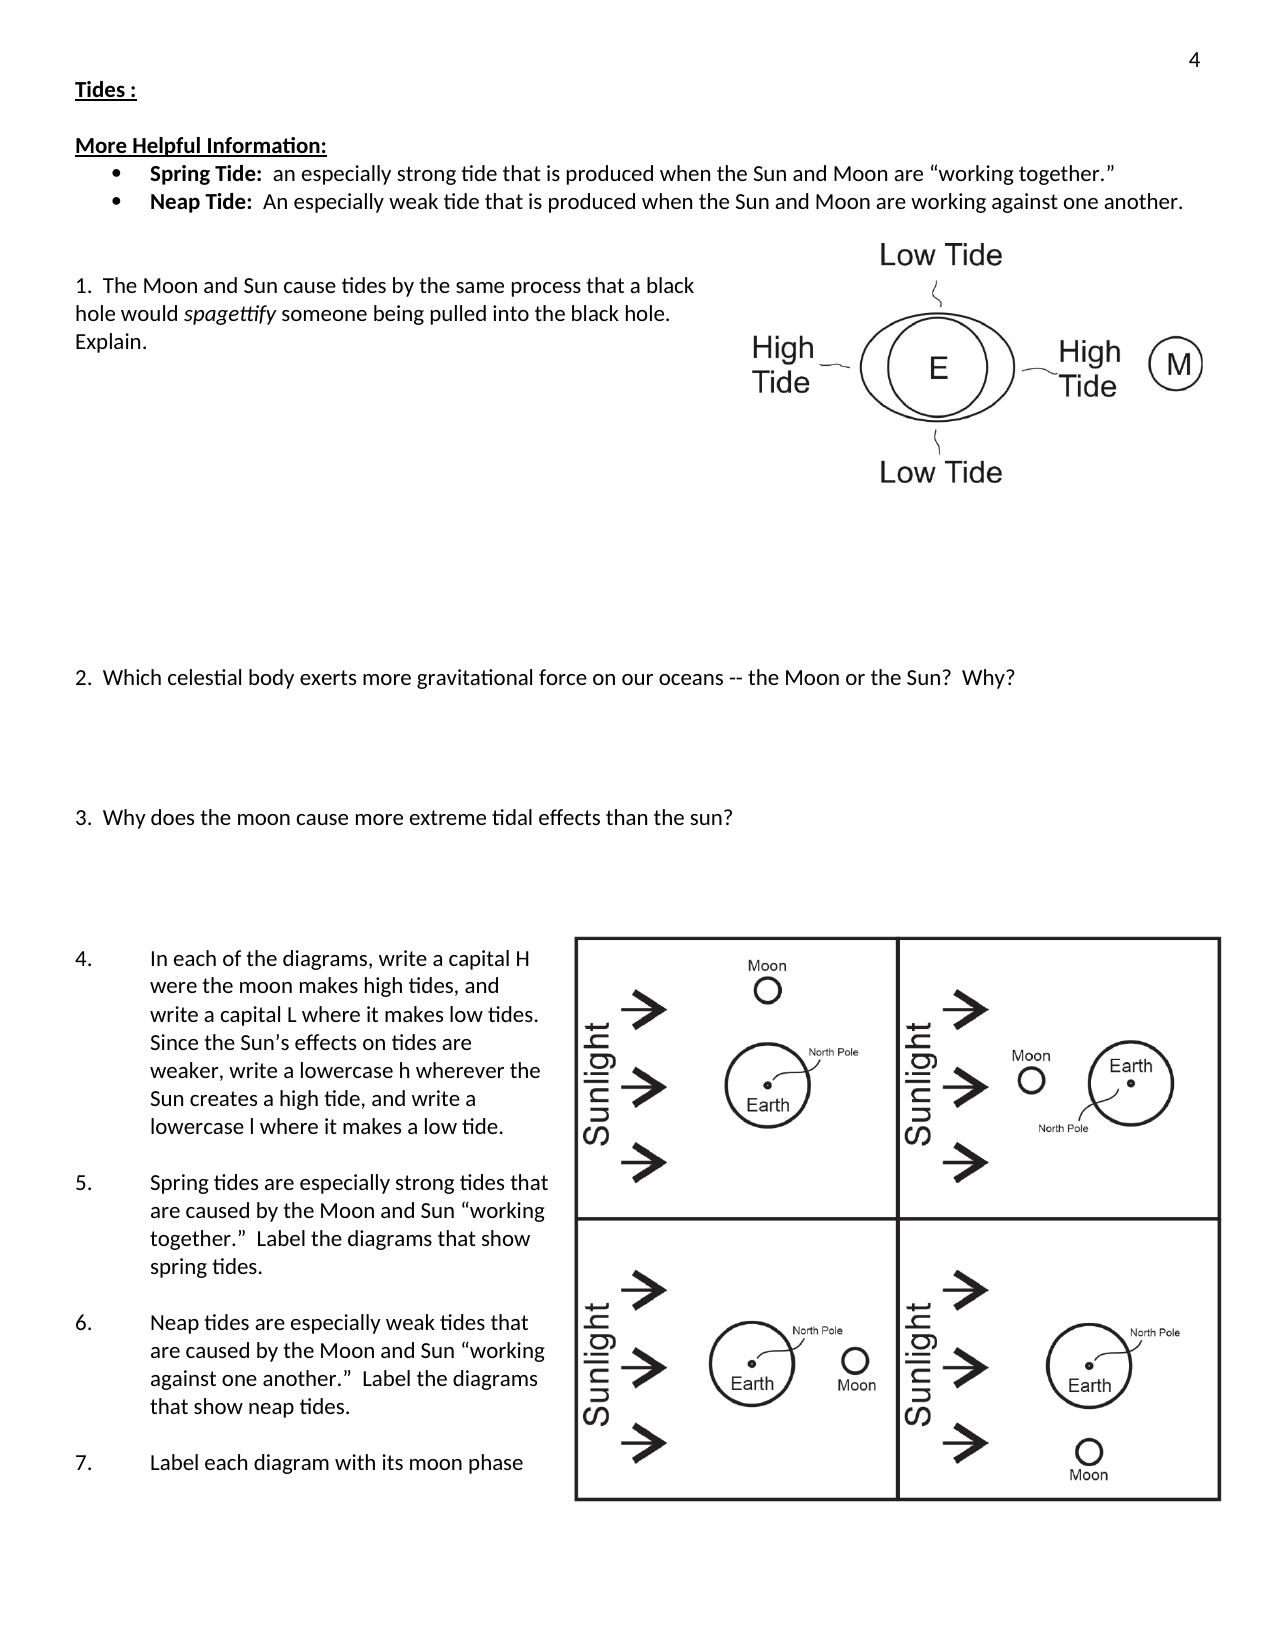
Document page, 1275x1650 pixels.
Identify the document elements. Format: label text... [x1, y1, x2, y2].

picture [570, 929, 1226, 1506]
text 3. Why does the moon cause more extreme tidal effects than the sun? [75, 803, 1200, 832]
text 5. Spring tides are especially strong tides that are caused by the Moon and Sun “working together.” Label the diagrams that show spring tides. [75, 1168, 570, 1280]
list Neap Tide: An especially weak tide that is produced when the Sun and Moon are working against one another. [112, 187, 1200, 215]
text 2. Which celestial body exerts more gravitational force on our oceans -- the Moon or the Sun? Why? [75, 663, 1200, 691]
text Tides : [75, 75, 1200, 103]
list Spring Tide: an especially strong tide that is produced when the Sun and Moon are “working together.” [112, 159, 1200, 187]
text More Helpful Information: [75, 131, 1200, 159]
text 7. Label each diagram with its moon phase [75, 1448, 570, 1476]
text 1. The Moon and Sun cause tides by the same process that a black hole would spagettify someone being pulled into the black hole. Explain. [75, 271, 751, 355]
text 6. Neap tides are especially weak tides that are caused by the Moon and Sun “working against one another.” Label the diagrams that show neap tides. [75, 1308, 570, 1420]
text 4. In each of the diagrams, write a capital H were the moon makes high tides, and write a capital L where it makes low tides. Since the Sun’s effects on tides are weaker, write a lowercase h wherever the Sun creates a high tide, and write a lowercase l where it makes a low tide. [75, 944, 570, 1140]
picture [751, 243, 1203, 483]
